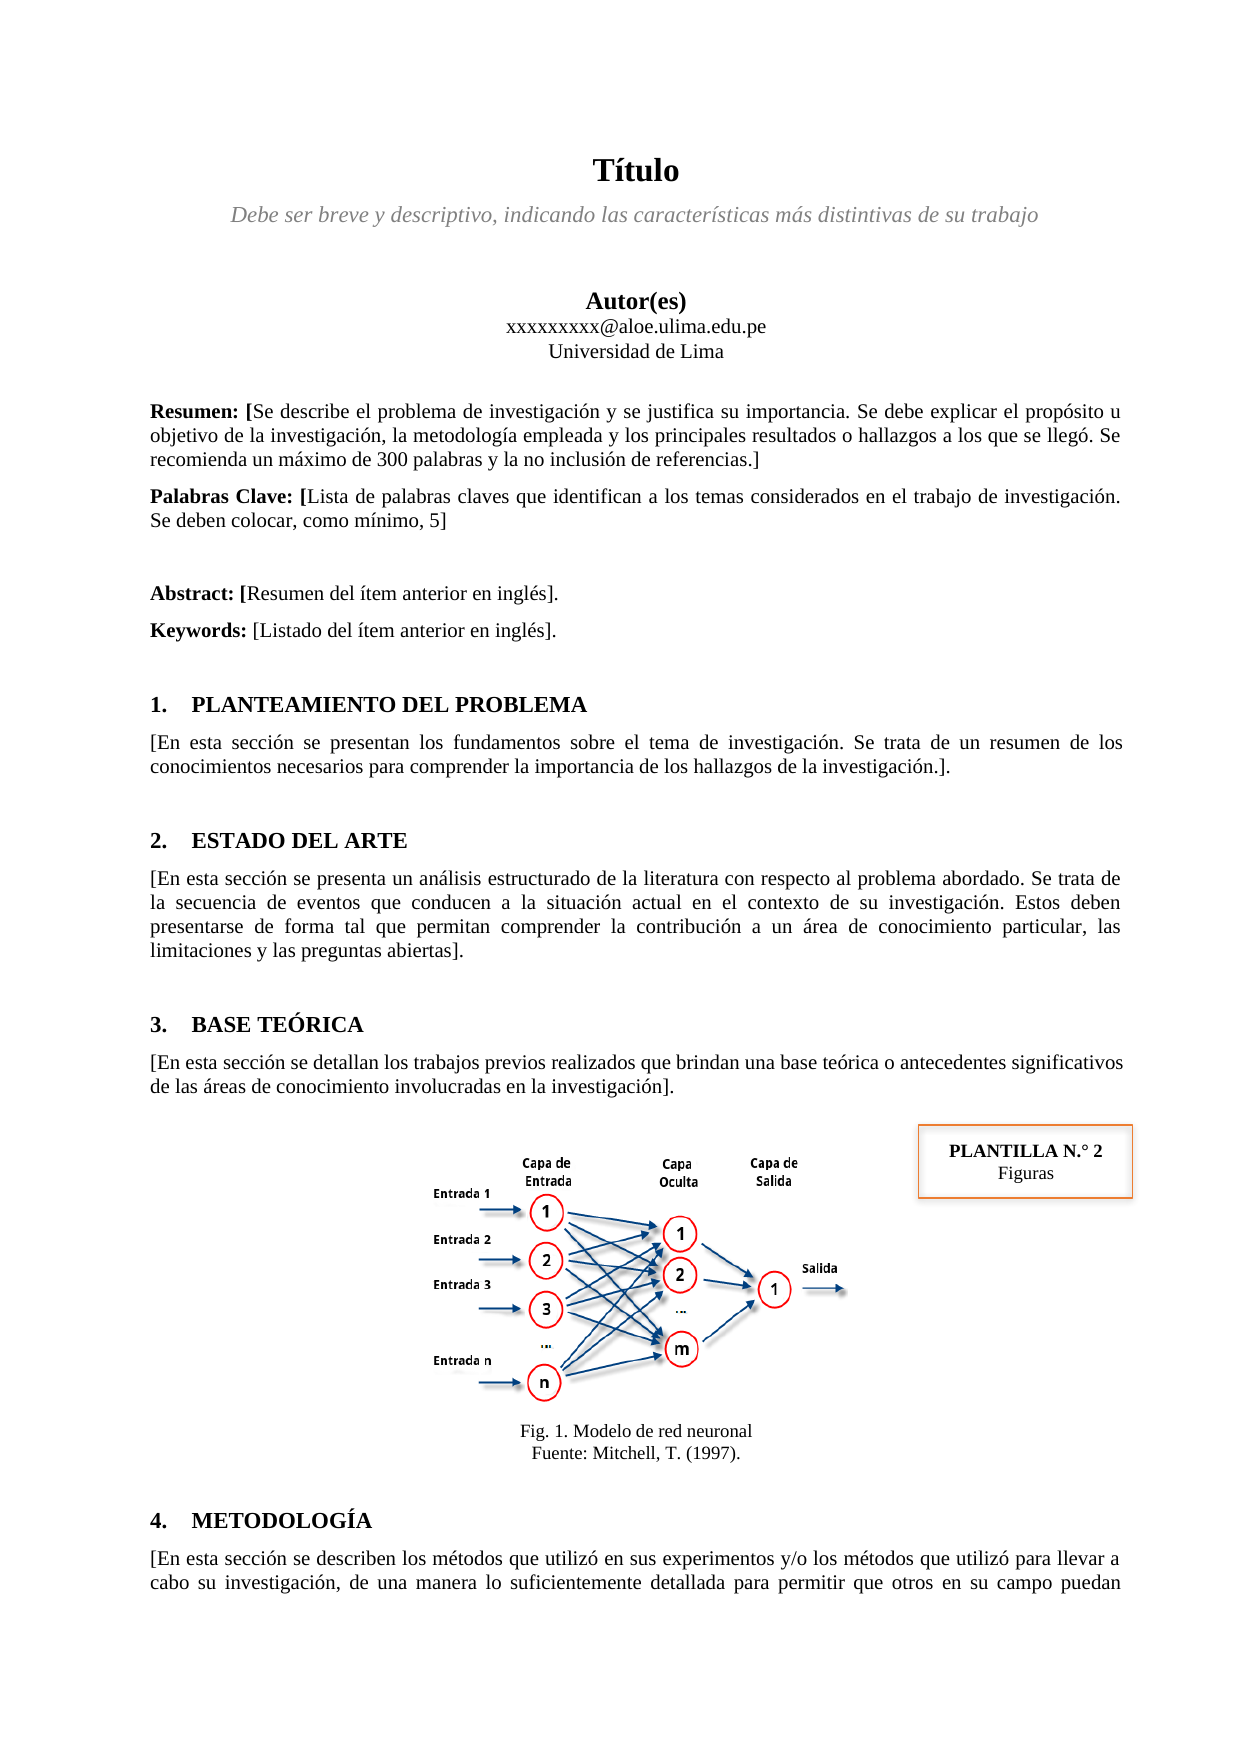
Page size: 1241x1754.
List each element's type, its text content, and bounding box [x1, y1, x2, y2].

text Fuente: Mitchell, T. (1997). [150, 1442, 1122, 1463]
picture [422, 1147, 853, 1408]
list [En esta sección se presenta un análisis estructurado de la literatura con respecto al problema abordado. Se trata de la secuencia de eventos que conducen a la situación actual en el contexto de su investigación. Estos deben presentarse de forma tal que permitan comprender la contribución a un área de conocimiento particular, las limitaciones y las preguntas abiertas]. [150, 866, 1122, 962]
text [En esta sección se detallan los trabajos previos realizados que brindan una base teórica o antecedentes significativos de las áreas de conocimiento involucradas en la investigación]. [150, 1050, 1125, 1098]
text Autor(es) [150, 286, 1122, 314]
text Resumen: [Se describe el problema de investigación y se justifica su importancia. Se debe explicar el propósito u objetivo de la investigación, la metodología empleada y los principales resultados o hallazgos a los que se llegó. Se recomienda un máximo de 300 palabras y la no inclusión de referencias.] [150, 399, 1122, 471]
subtitle BASE TEÓRICA [150, 1011, 1122, 1037]
text Palabras Clave: [Lista de palabras claves que identifican a los temas considerados en el trabajo de investigación. Se deben colocar, como mínimo, 5] [150, 484, 1122, 532]
text Fig. 1. Modelo de red neuronal [150, 1420, 1122, 1442]
subtitle PLANTEAMIENTO DEL PROBLEMA [150, 691, 1122, 717]
text Abstract: [Resumen del ítem anterior en inglés]. [150, 581, 1122, 605]
subtitle METODOLOGÍA [150, 1507, 1122, 1533]
subtitle ESTADO DEL ARTE [150, 827, 1122, 853]
text xxxxxxxxx@aloe.ulima.edu.pe [150, 314, 1122, 338]
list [150, 1546, 1122, 1594]
text Debe ser breve y descriptivo, indicando las características más distintivas de su trabajo [150, 201, 1122, 227]
text Universidad de Lima [150, 338, 1122, 363]
text Keywords: [Listado del ítem anterior en inglés]. [150, 618, 1122, 642]
text Título [150, 150, 1122, 188]
text [En esta sección se presentan los fundamentos sobre el tema de investigación. Se trata de un resumen de los conocimientos necesarios para comprender la importancia de los hallazgos de la investigación.]. [150, 729, 1125, 778]
